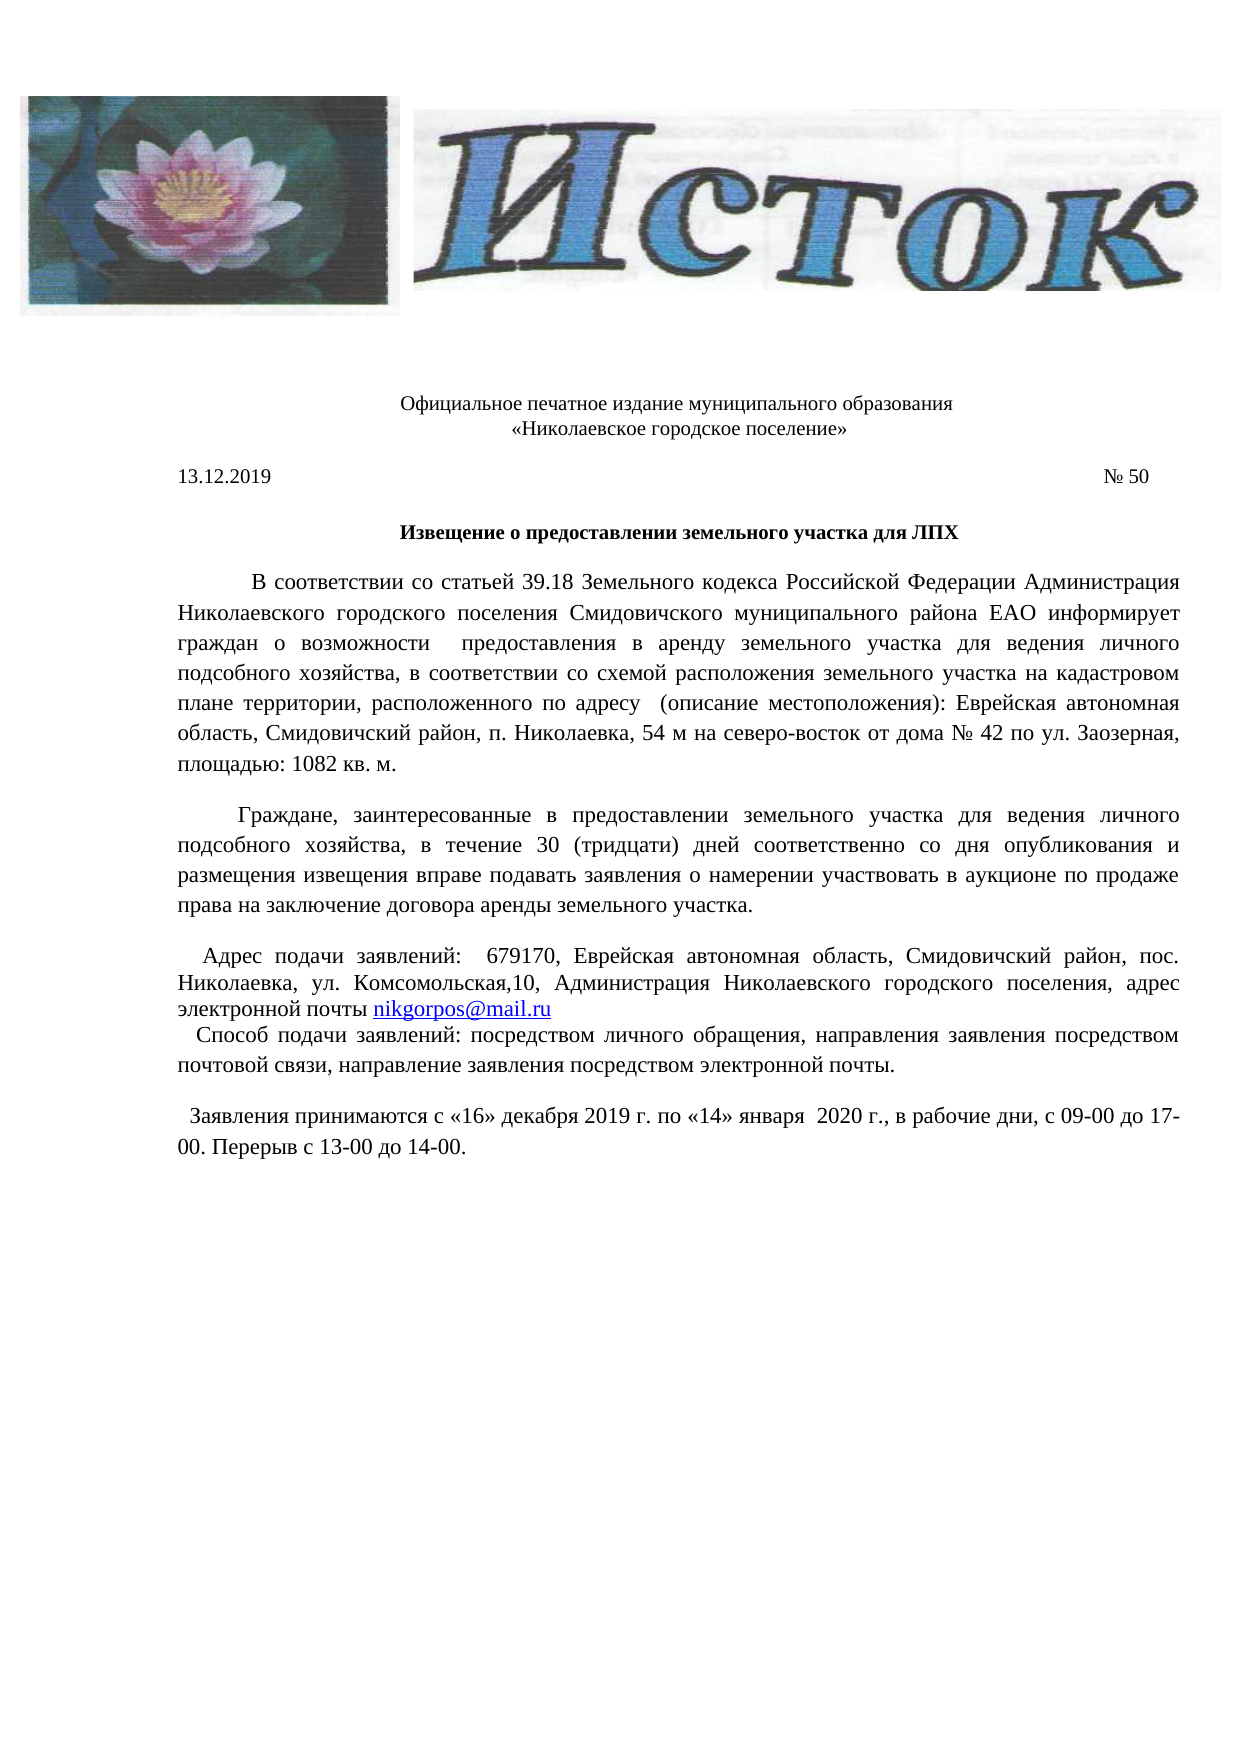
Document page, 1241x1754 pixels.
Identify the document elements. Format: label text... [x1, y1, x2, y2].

text Заявления принимаются с «16» декабря 2019 г. по «14» января 2020 г., в рабочие дни, с 09-00 до 17-00. Перерыв с 13-00 до 14-00. [177, 1103, 1181, 1159]
text В соответствии со статьей 39.18 Земельного кодекса Российской Федерации Администрация Николаевского городского поселения Смидовичского муниципального района ЕАО информирует граждан о возможности предоставления в аренду земельного участка для ведения личного подсобного хозяйства, в соответствии со схемой расположения земельного участка на кадастровом плане территории, расположенного по адресу (описание местоположения): Еврейская автономная область, Смидовичский район, п. Николаевка, 54 м на северо-восток от дома № 42 по ул. Заозерная, площадью: 1082 кв. м. [177, 568, 1181, 776]
text Адрес подачи заявлений: 679170, Еврейская автономная область, Смидовичский район, пос. Николаевка, ул. Комсомольская,10, Администрация Николаевского городского поселения, адрес электронной почты nikgorpos@mail.ru [177, 942, 1181, 1021]
text Официальное печатное издание муниципального образования «Николаевское городское поселение» [177, 391, 1181, 439]
text Способ подачи заявлений: посредством личного обращения, направления заявления посредством почтовой связи, направление заявления посредством электронной почты. [177, 1021, 1181, 1078]
text 13.12.2019 № 50 [177, 463, 1181, 488]
text Извещение о предоставлении земельного участка для ЛПХ [177, 488, 1181, 544]
text Граждане, заинтересованные в предоставлении земельного участка для ведения личного подсобного хозяйства, в течение 30 (тридцати) дней соответственно со дня опубликования и размещения извещения вправе подавать заявления о намерении участвовать в аукционе по продаже права на заключение договора аренды земельного участка. [177, 801, 1181, 918]
picture [20, 96, 400, 316]
picture [413, 109, 1222, 291]
